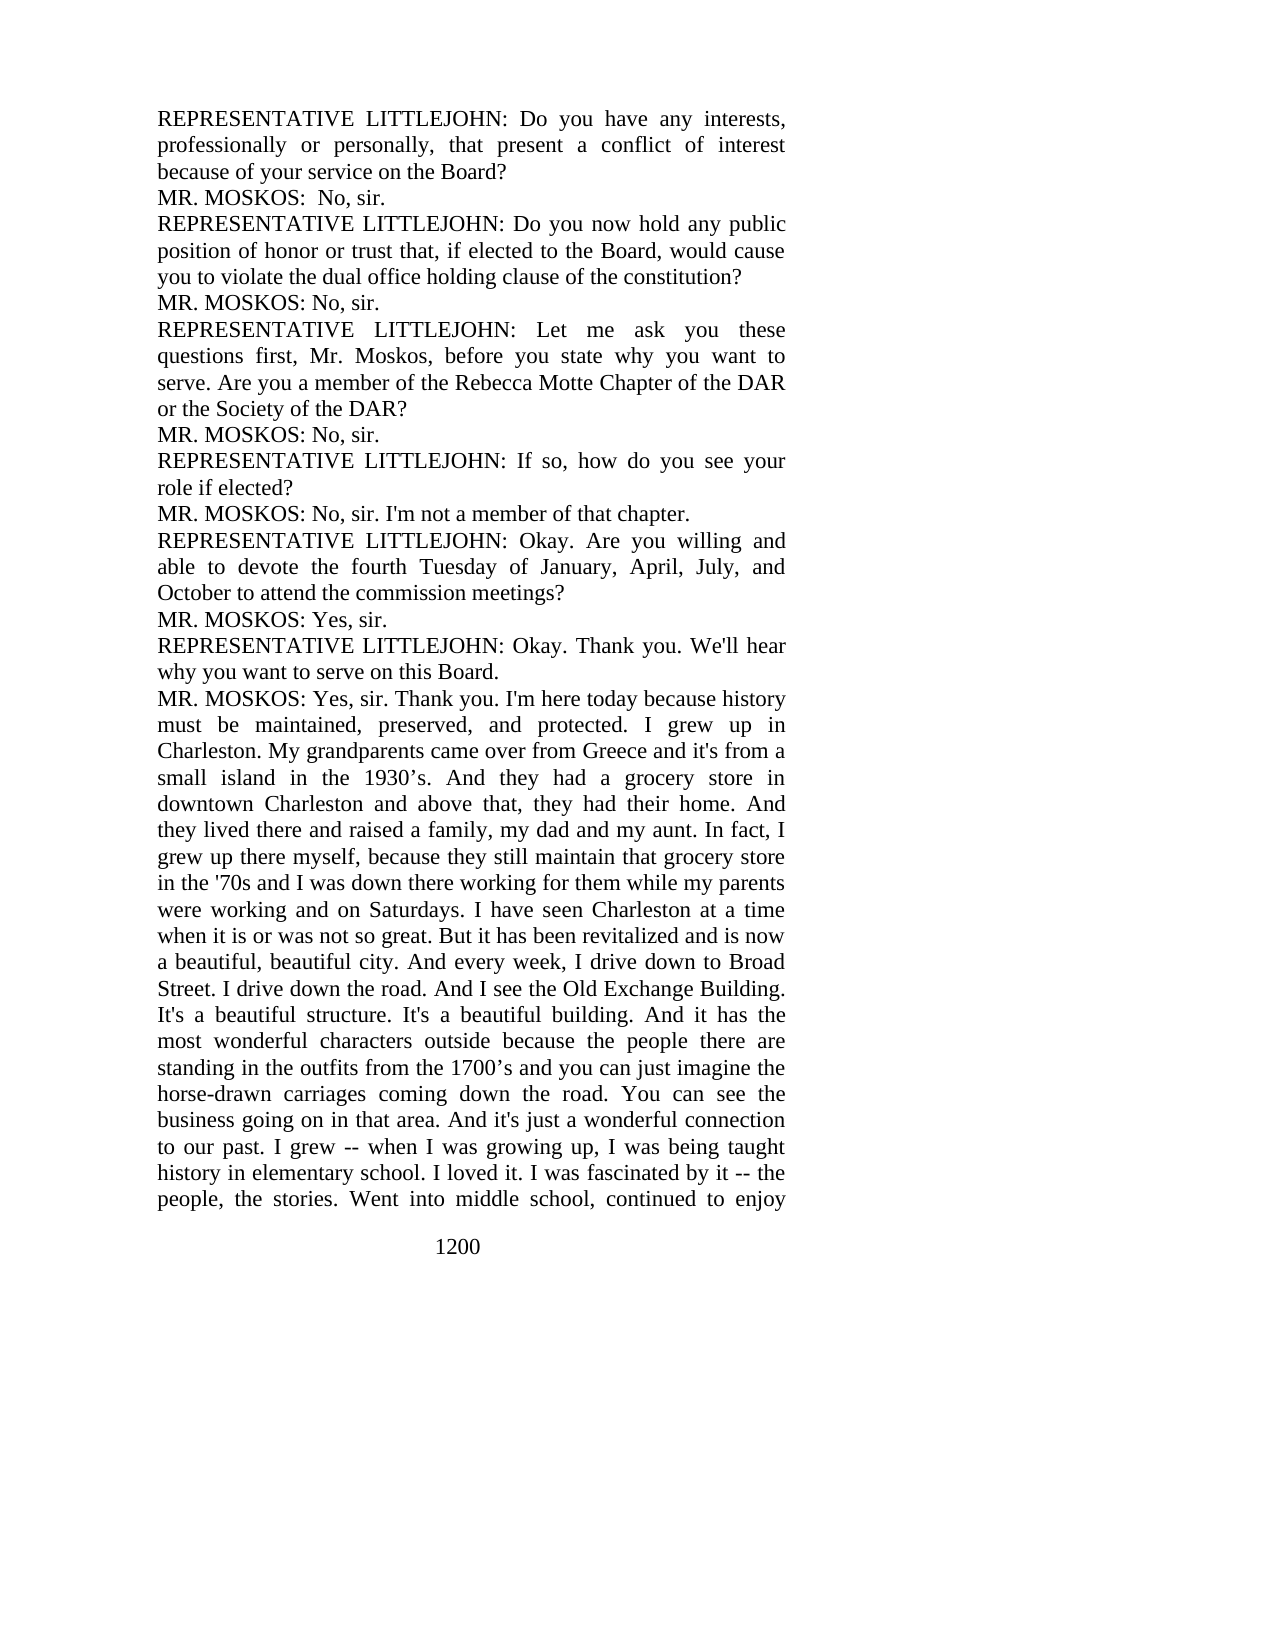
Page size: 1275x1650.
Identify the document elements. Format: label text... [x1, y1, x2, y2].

text REPRESENTATIVE LITTLEJOHN: Okay. Are you willing and able to devote the fourth Tuesday of January, April, July, and October to attend the commission meetings? [157, 527, 787, 606]
text MR. MOSKOS: No, sir. [157, 289, 787, 316]
text MR. MOSKOS: Yes, sir. [157, 606, 787, 632]
text REPRESENTATIVE LITTLEJOHN: Do you have any interests, professionally or personally, that present a conflict of interest because of your service on the Board? [157, 105, 787, 184]
text MR. MOSKOS: No, sir. I'm not a member of that chapter. [157, 500, 787, 527]
text REPRESENTATIVE LITTLEJOHN: Do you now hold any public position of honor or trust that, if elected to the Board, would cause you to violate the dual office holding clause of the constitution? [157, 210, 787, 289]
text MR. MOSKOS: No, sir. [157, 184, 787, 210]
text REPRESENTATIVE LITTLEJOHN: Let me ask you these questions first, Mr. Moskos, before you state why you want to serve. Are you a member of the Rebecca Motte Chapter of the DAR or the Society of the DAR? [157, 316, 787, 421]
text REPRESENTATIVE LITTLEJOHN: Okay. Thank you. We'll hear why you want to serve on this Board. [157, 632, 787, 685]
text REPRESENTATIVE LITTLEJOHN: If so, how do you see your role if elected? [157, 448, 787, 500]
text MR. MOSKOS: No, sir. [157, 421, 787, 448]
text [157, 685, 787, 1212]
